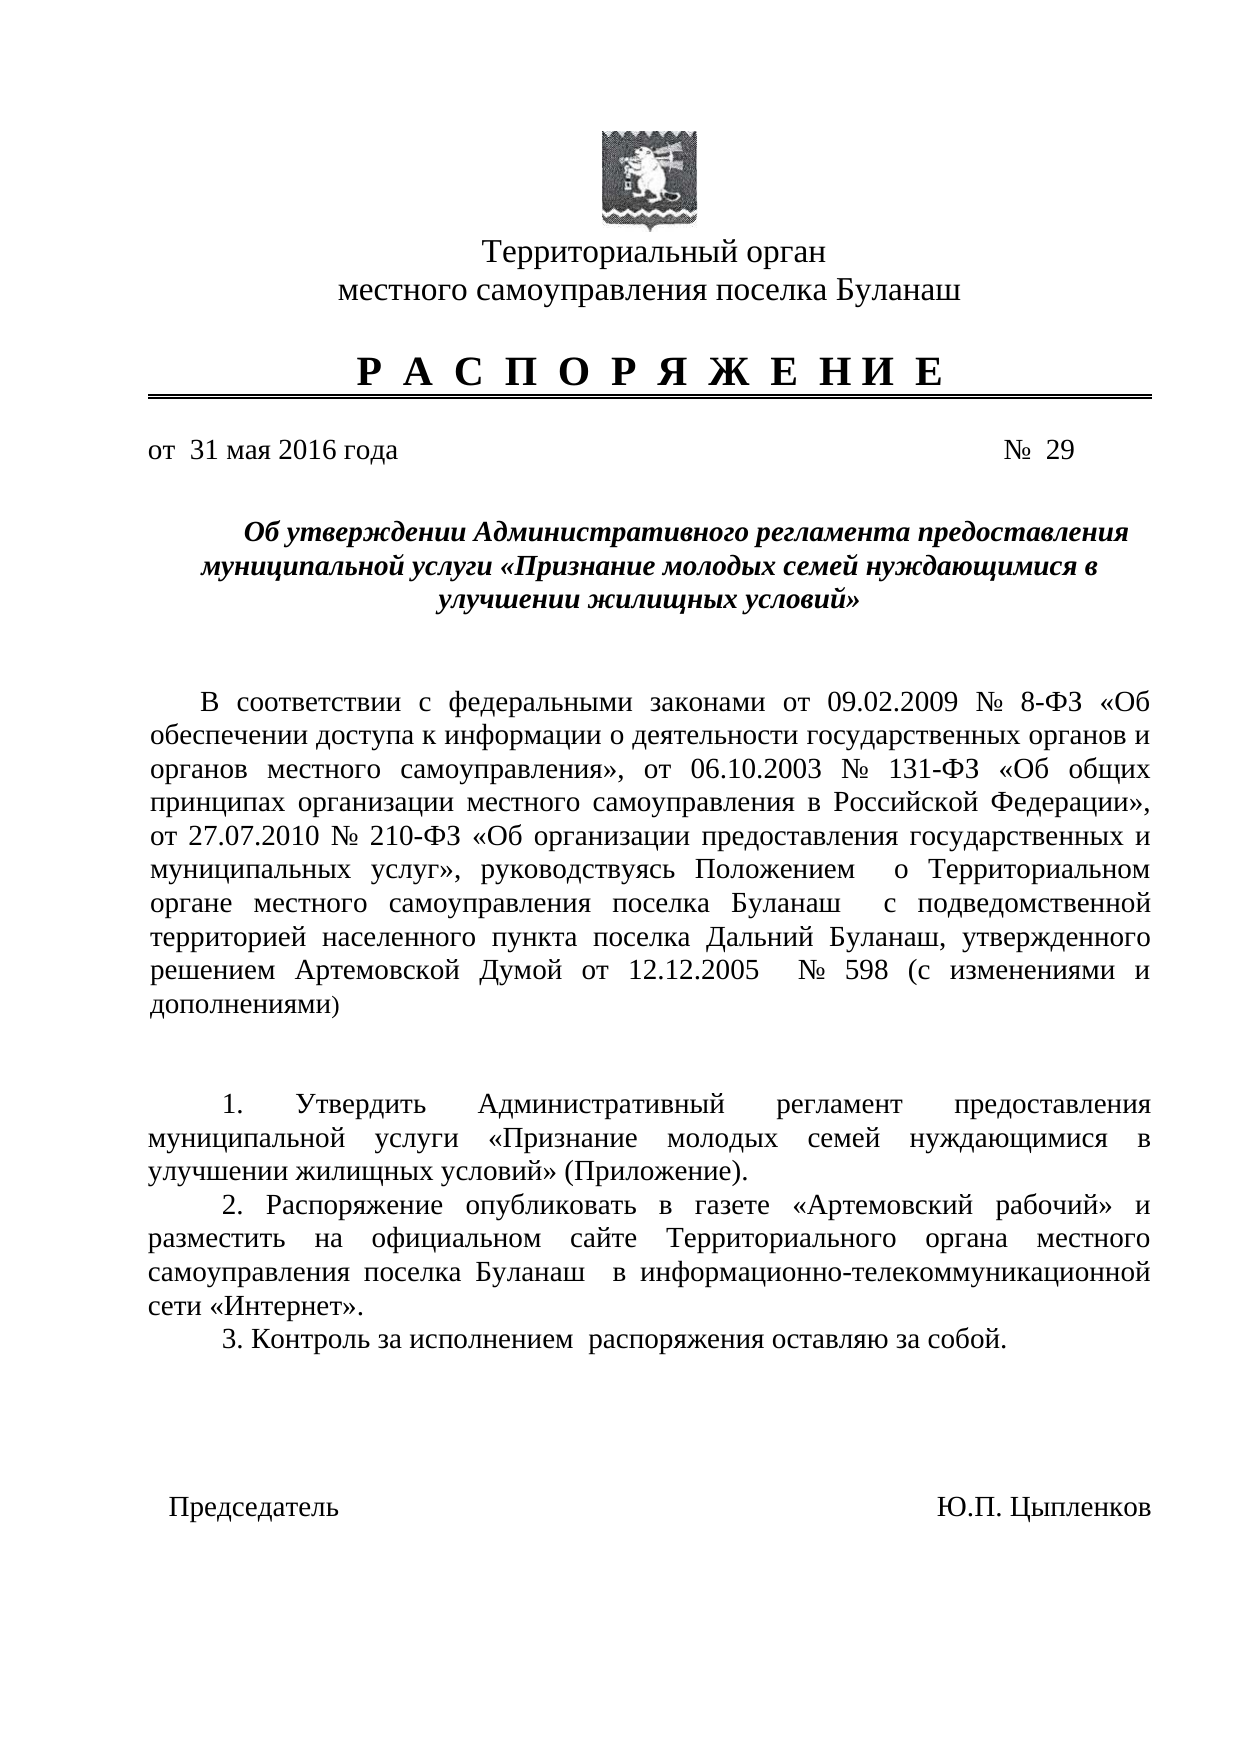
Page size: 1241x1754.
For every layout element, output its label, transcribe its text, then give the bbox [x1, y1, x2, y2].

text Территориальный орган [148, 231, 1152, 270]
text Председатель Ю.П. Цыпленков [148, 1489, 1152, 1522]
text 3. Контроль за исполнением распоряжения оставляю за собой. [148, 1321, 1152, 1355]
text местного самоуправления поселка Буланаш [148, 270, 1152, 308]
text Об утверждении Административного регламента предоставления муниципальной услуги «Признание молодых семей нуждающимися в улучшении жилищных условий» [148, 514, 1152, 615]
text от 31 мая 2016 года № 29 [148, 432, 1152, 466]
text В соответствии с федеральными законами от 09.02.2009 № 8-ФЗ «Об обеспечении доступа к информации о деятельности государственных органов и органов местного самоуправления», от 06.10.2003 № 131-ФЗ «Об общих принципах организации местного самоуправления в Российской Федерации», от 27.07.2010 № 210-ФЗ «Об организации предоставления государственных и муниципальных услуг», руководствуясь Положением о Территориальном органе местного самоуправления поселка Буланаш с подведомственной территорией населенного пункта поселка Дальний Буланаш, утвержденного решением Артемовской Думой от 12.12.2005 № 598 (с изменениями и дополнениями) [150, 684, 1152, 1019]
text 1. Утвердить Административный регламент предоставления муниципальной услуги «Признание молодых семей нуждающимися в улучшении жилищных условий» (Приложение). [148, 1086, 1152, 1187]
text Р А С П О Р Я Ж Е Н И Е [148, 346, 1152, 394]
text 2. Распоряжение опубликовать в газете «Артемовский рабочий» и разместить на официальном сайте Территориального органа местного самоуправления поселка Буланаш в информационно-телекоммуникационной сети «Интернет». [148, 1187, 1152, 1321]
picture [602, 131, 698, 232]
